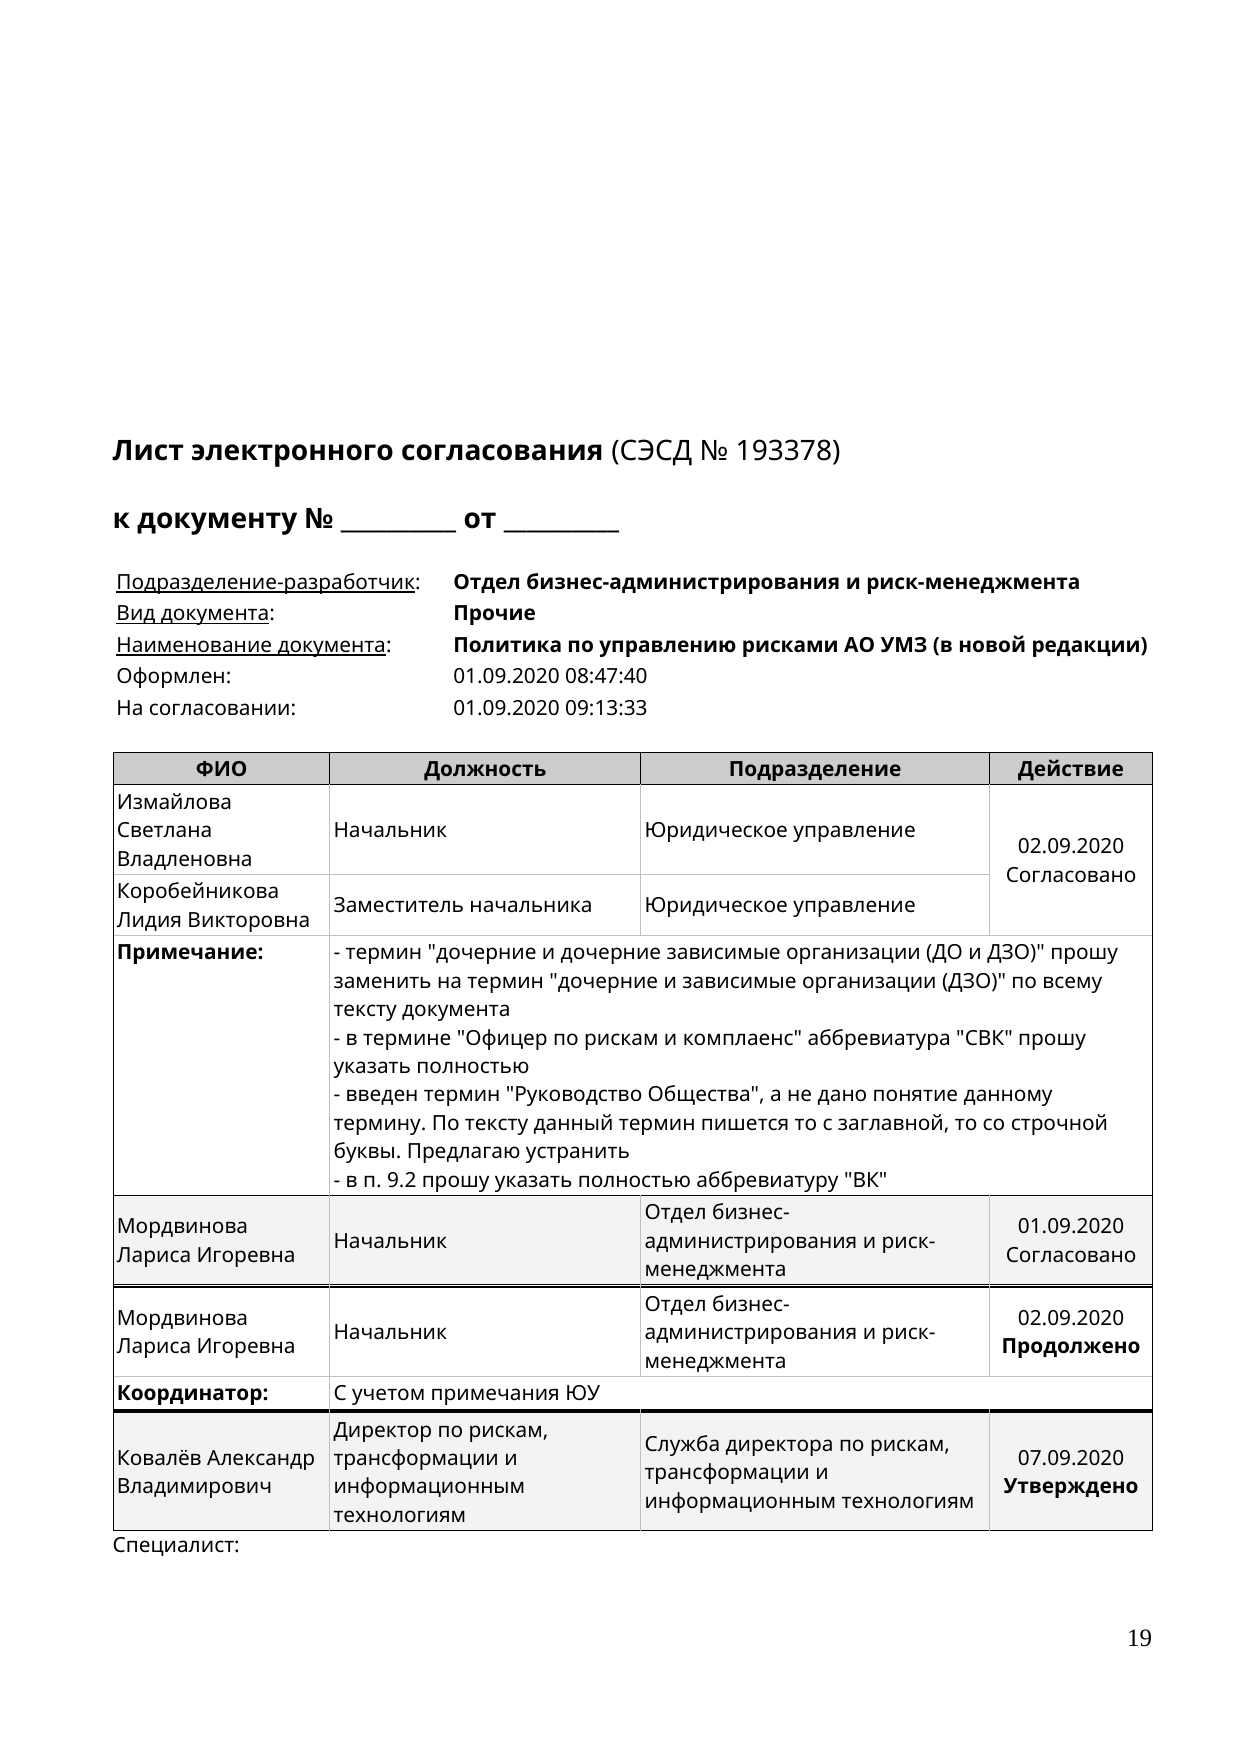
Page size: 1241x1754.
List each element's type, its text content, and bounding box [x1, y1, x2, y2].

table_cell Юридическое управление [641, 875, 989, 935]
table_cell Координатор: [114, 1377, 329, 1408]
table_cell Служба директора по рискам, трансформации и информационным технологиям [641, 1413, 989, 1530]
table_header Отдел бизнес-администрирования и риск-менеджмента [449, 565, 1152, 597]
table_cell Начальник [330, 785, 640, 874]
table_cell Коробейникова Лидия Викторовна [114, 875, 329, 935]
text Специалист: [112, 1530, 1152, 1558]
table_cell Вид документа: [113, 597, 449, 628]
table_cell Примечание: [114, 936, 329, 1195]
table_cell 01.09.2020 09:13:33 [449, 692, 1152, 723]
table_cell С учетом примечания ЮУ [330, 1377, 1152, 1408]
table_cell Отдел бизнес-администрирования и риск-менеджмента [641, 1196, 989, 1284]
table_cell На согласовании: [113, 692, 449, 723]
table_cell Начальник [330, 1196, 640, 1284]
text к документу № __________ от __________ [112, 498, 1152, 536]
table_cell Заместитель начальника [330, 875, 640, 935]
table_cell 01.09.2020 08:47:40 [449, 660, 1152, 692]
table_header Подразделение [641, 753, 989, 784]
table_cell Оформлен: [113, 660, 449, 692]
table_cell Наименование документа: [113, 629, 449, 660]
table_cell 02.09.2020 Продолжено [990, 1288, 1152, 1376]
table_cell 07.09.2020 Утверждено [990, 1413, 1152, 1530]
table_cell Политика по управлению рисками АО УМЗ (в новой редакции) [449, 629, 1152, 660]
table_header Должность [330, 753, 640, 784]
table_cell - термин "дочерние и дочерние зависимые организации (ДО и ДЗО)" прошу заменить на термин "дочерние и зависимые организации (ДЗО)" по всему тексту документа - в термине "Офицер по рискам и комплаенс" аббревиатура "СВК" прошу указать полностью - введен термин "Руководство Общества", а не дано понятие данному термину. По тексту данный термин пишется то с заглавной, то со строчной буквы. Предлагаю устранить - в п. 9.2 прошу указать полностью аббревиатуру "ВК" [330, 936, 1152, 1195]
table_cell Измайлова Светлана Владленовна [114, 785, 329, 874]
table_cell Отдел бизнес-администрирования и риск-менеджмента [641, 1288, 989, 1376]
table_cell 01.09.2020 Согласовано [990, 1196, 1152, 1284]
table_cell Ковалёв Александр Владимирович [114, 1413, 329, 1530]
table_cell Юридическое управление [641, 785, 989, 874]
table_header Действие [990, 753, 1152, 784]
table_cell Прочие [449, 597, 1152, 628]
table_cell Мордвинова Лариса Игоревна [114, 1196, 329, 1284]
table_header ФИО [114, 753, 329, 784]
table_cell Мордвинова Лариса Игоревна [114, 1288, 329, 1376]
table_header Подразделение-разработчик: [113, 565, 449, 597]
text Лист электронного согласования (СЭСД № 193378) [112, 430, 1152, 469]
table_cell 02.09.2020 Согласовано [990, 785, 1152, 935]
table_cell Начальник [330, 1288, 640, 1376]
table_cell Директор по рискам, трансформации и информационным технологиям [330, 1413, 640, 1530]
